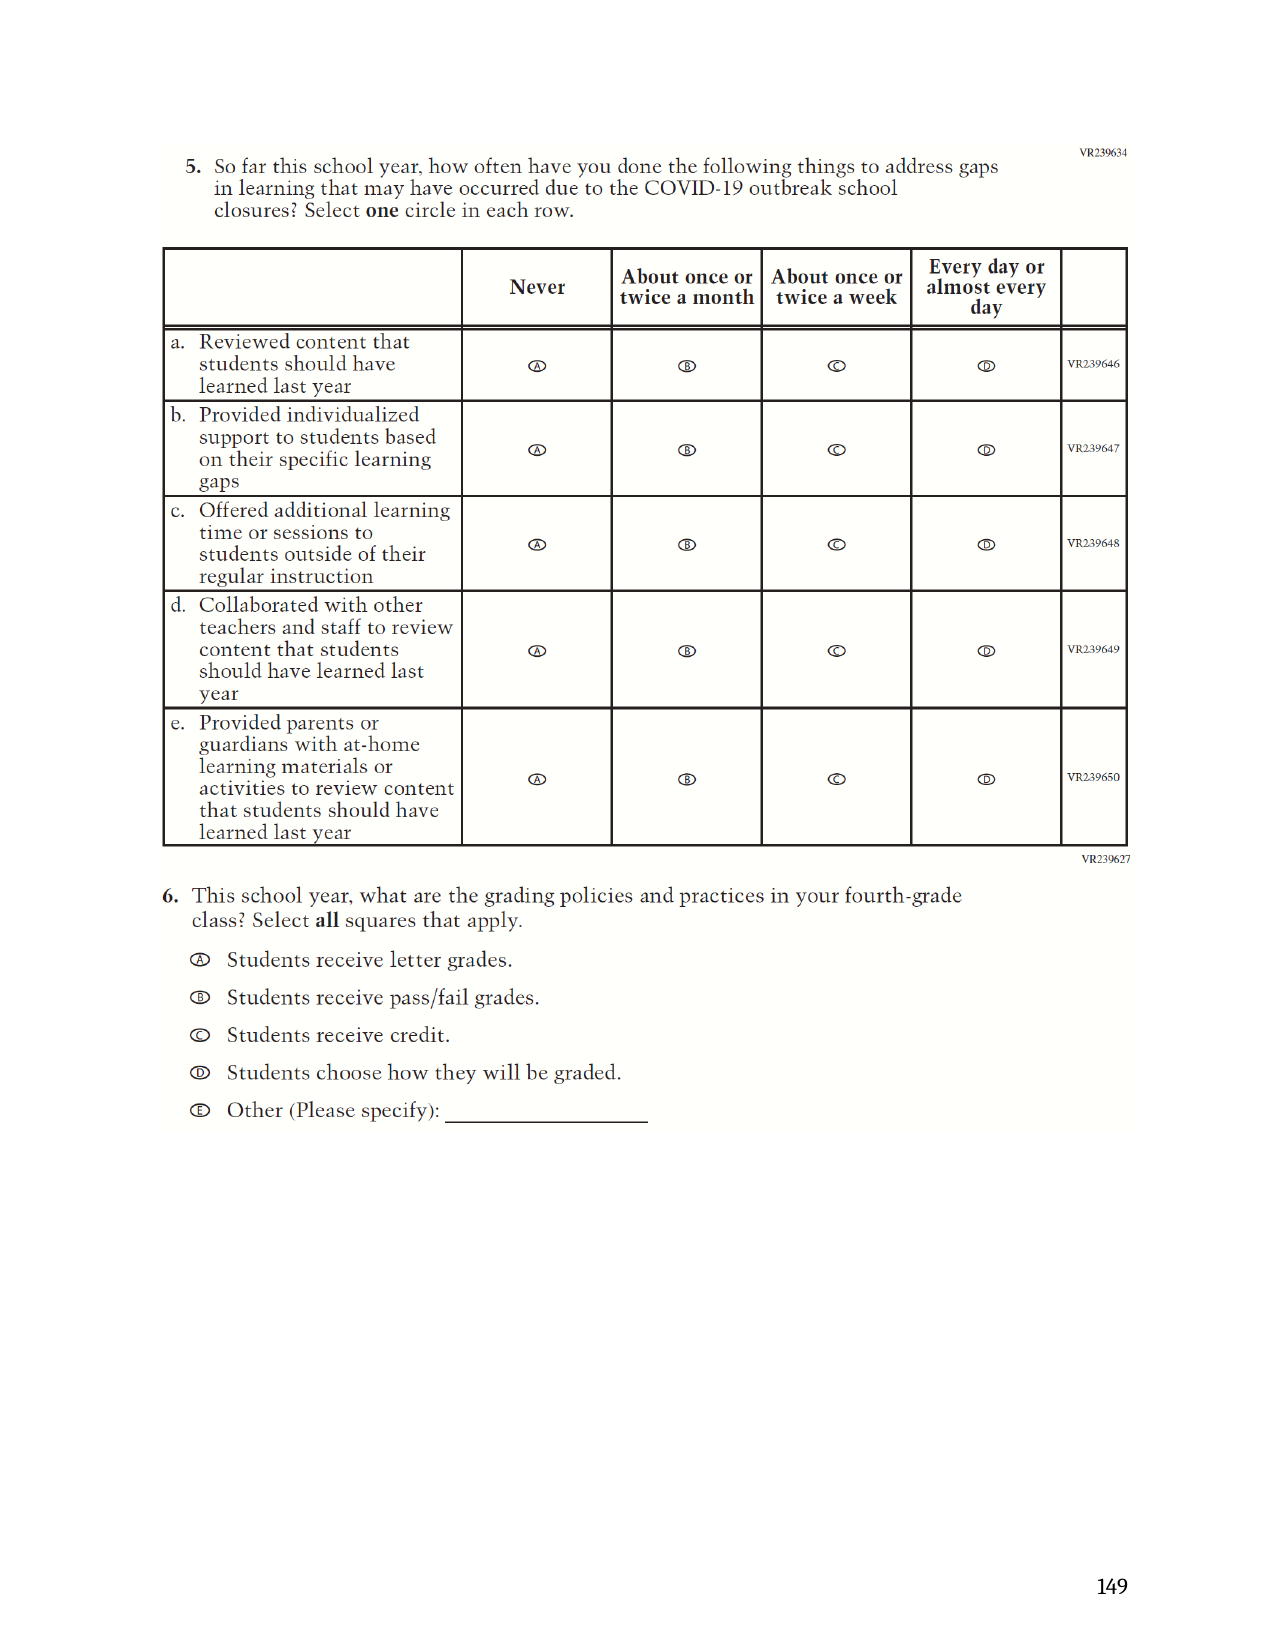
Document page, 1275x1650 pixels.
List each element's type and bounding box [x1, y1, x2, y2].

picture [158, 143, 1134, 1133]
